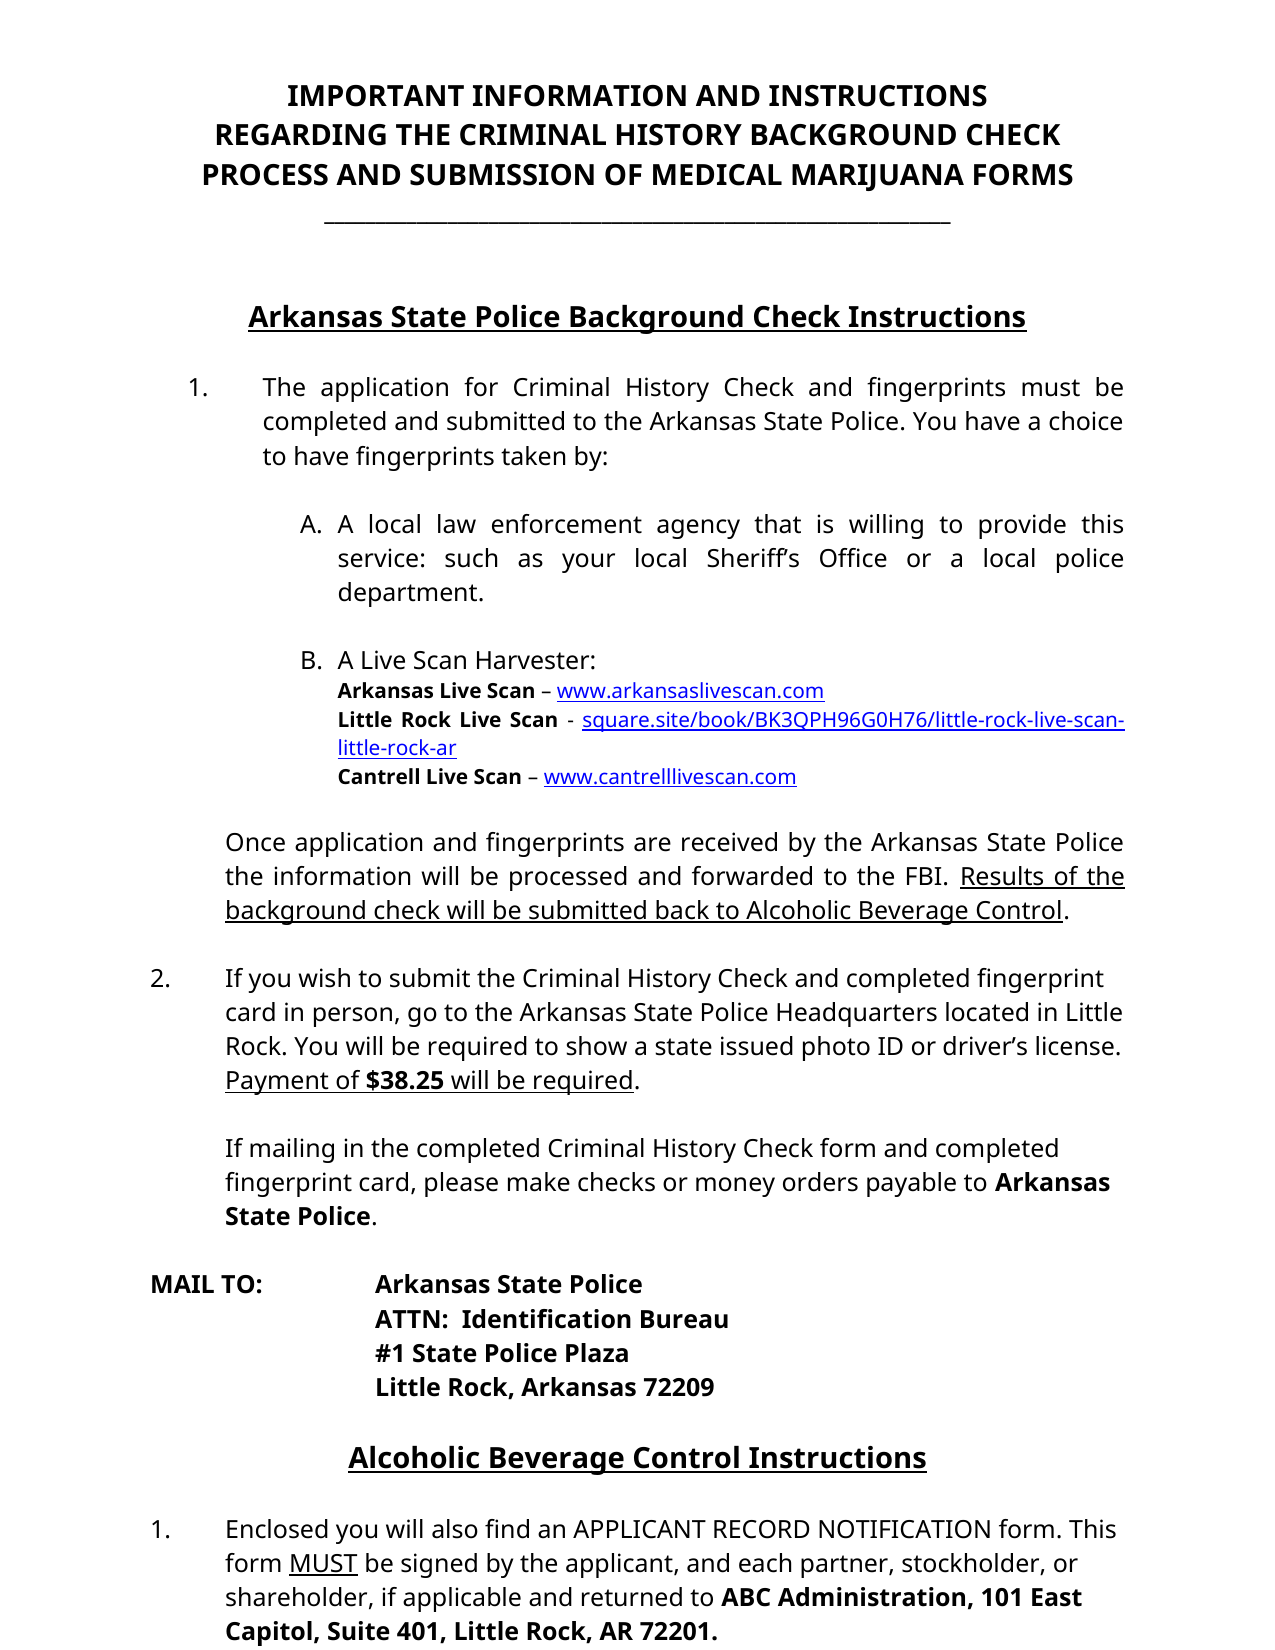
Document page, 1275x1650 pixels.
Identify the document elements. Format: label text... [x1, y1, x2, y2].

text MAIL TO: Arkansas State Police [150, 1267, 1125, 1301]
text Arkansas State Police Background Check Instructions [150, 296, 1125, 336]
text Alcoholic Beverage Control Instructions [150, 1437, 1125, 1477]
text form MUST be signed by the applicant, and each partner, stockholder, or shareholder, if applicable and returned to ABC Administration, 101 East Capitol, Suite 401, Little Rock, AR 72201. [225, 1545, 1125, 1647]
text Little Rock, Arkansas 72209 [150, 1369, 1125, 1403]
text ATTN: Identification Bureau [150, 1301, 1125, 1335]
list A Live Scan Harvester: [300, 642, 1125, 677]
text IMPORTANT INFORMATION AND INSTRUCTIONS [150, 75, 1125, 115]
text Once application and fingerprints are received by the Arkansas State Police the information will be processed and forwarded to the FBI. Results of the background check will be submitted back to Alcoholic Beverage Control. [225, 824, 1125, 927]
text REGARDING THE CRIMINAL HISTORY BACKGROUND CHECK PROCESS AND SUBMISSION OF MEDICAL MARIJUANA FORMS _____________________________________________________________ [150, 115, 1125, 228]
text 1. Enclosed you will also find an APPLICANT RECORD NOTIFICATION form. This [150, 1511, 1125, 1545]
list A local law enforcement agency that is willing to provide this service: such as your local Sheriff’s Office or a local police department. [300, 506, 1125, 608]
text #1 State Police Plaza [150, 1335, 1125, 1369]
text 2. If you wish to submit the Criminal History Check and completed fingerprint card in person, go to the Arkansas State Police Headquarters located in Little Rock. You will be required to show a state issued photo ID or driver’s license. Payment of $38.25 will be required. [150, 961, 1125, 1097]
list Cantrell Live Scan – www.cantrelllivescan.com [337, 762, 1125, 790]
list Arkansas Live Scan – www.arkansaslivescan.com [337, 677, 1125, 705]
text If mailing in the completed Criminal History Check form and completed fingerprint card, please make checks or money orders payable to Arkansas State Police. [225, 1131, 1125, 1233]
list Little Rock Live Scan - square.site/book/BK3QPH96G0H76/little-rock-live-scan-little-rock-ar [337, 705, 1125, 762]
list The application for Criminal History Check and fingerprints must be completed and submitted to the Arkansas State Police. You have a choice to have fingerprints taken by: [187, 370, 1125, 472]
